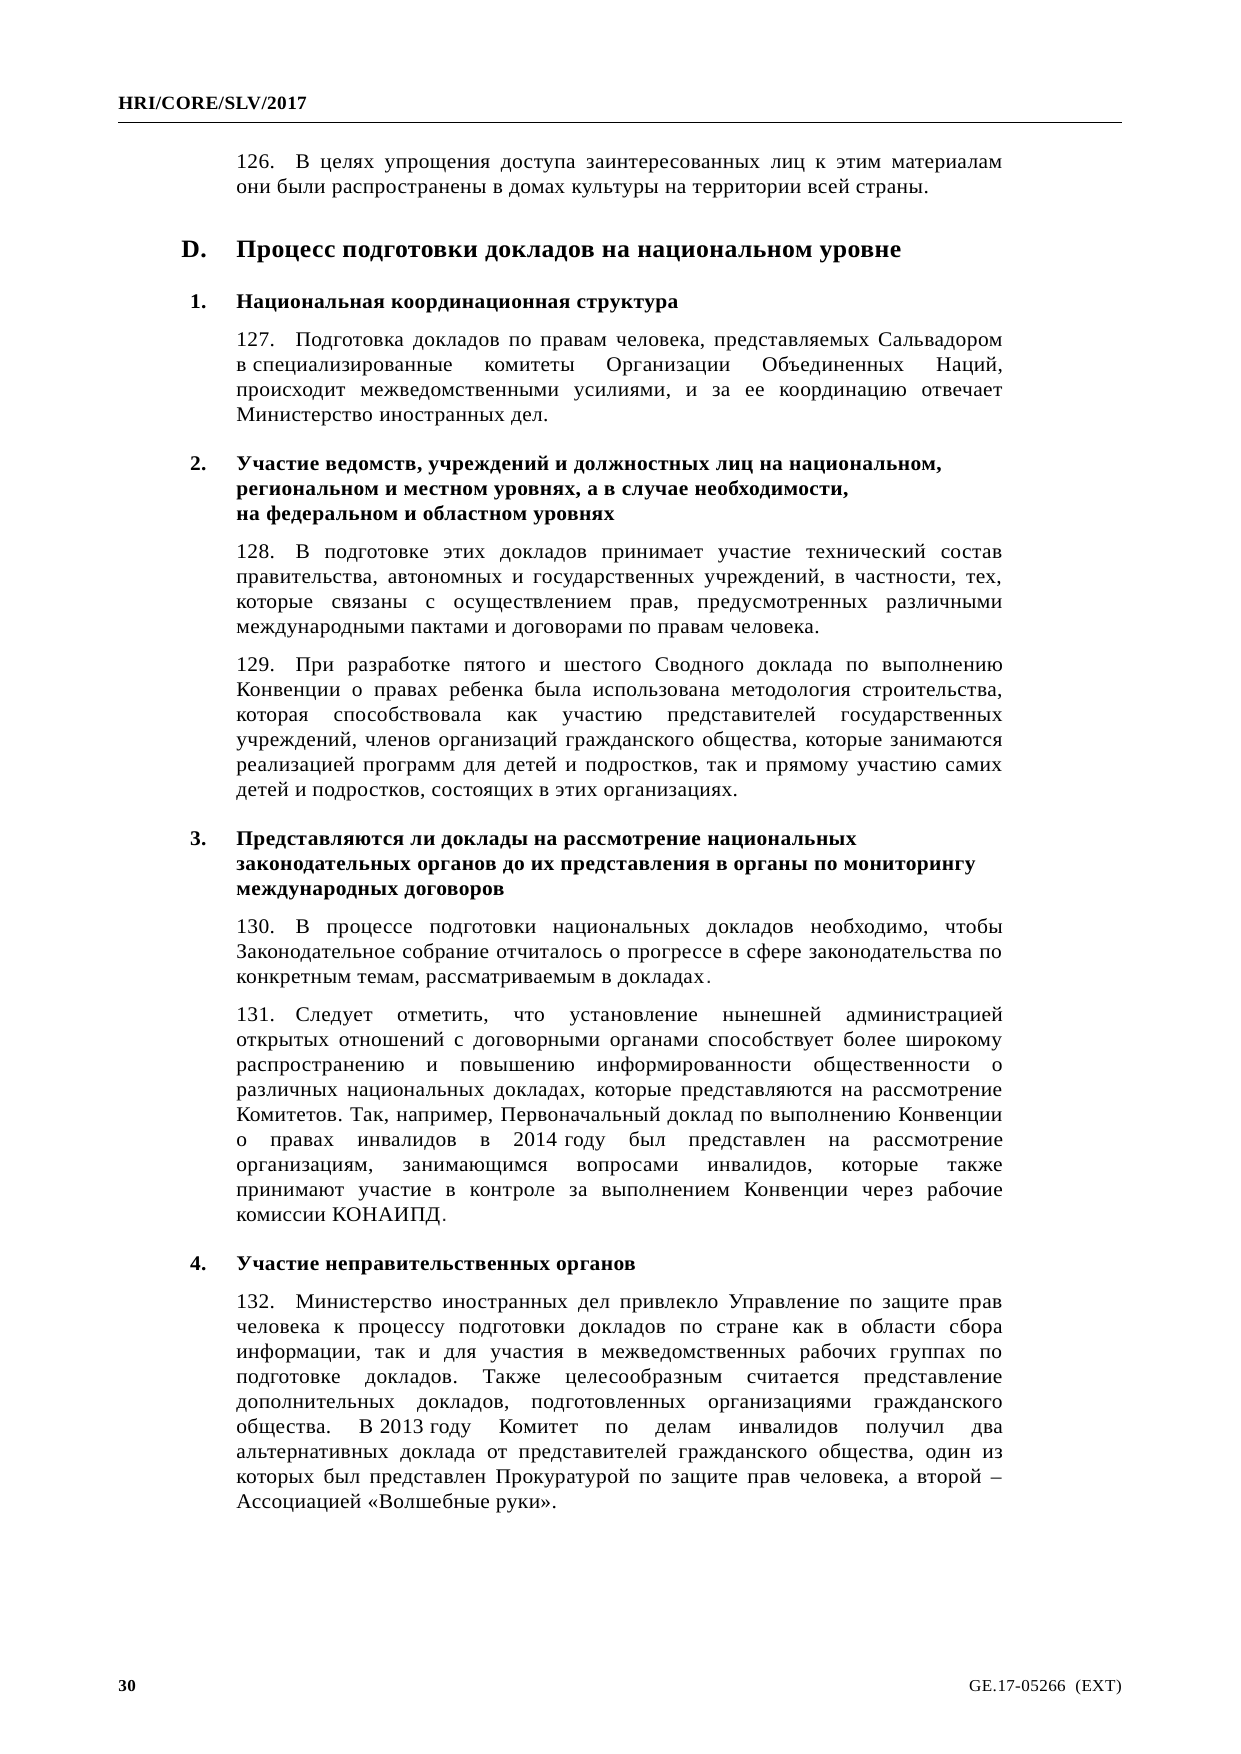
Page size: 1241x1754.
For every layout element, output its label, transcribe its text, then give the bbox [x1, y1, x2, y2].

text 129. При разработке пятого и шестого Сводного доклада по выполнению Конвенции о правах ребенка была использована методология строительства, которая способствовала как участию представителей государственных учреждений, членов организаций гражданского общества, которые занимаются реализацией программ для детей и подростков, так и прямому участию самих детей и подростков, состоящих в этих организациях. [236, 651, 1004, 801]
text 1. Национальная координационная структура [118, 288, 1004, 313]
text 128. В подготовке этих докладов принимает участие технический состав правительства, автономных и государственных учреждений, в частности, тех, которые связаны с осуществлением прав, предусмотренных различными международными пактами и договорами по правам человека. [236, 538, 1004, 638]
text 127. Подготовка докладов по правам человека, представляемых Сальвадором в специализированные комитеты Организации Объединенных Наций, происходит межведомственными усилиями, и за ее координацию отвечает Министерство иностранных дел. [236, 326, 1004, 426]
text 132. Министерство иностранных дел привлекло Управление по защите прав человека к процессу подготовки докладов по стране как в области сбора информации, так и для участия в межведомственных рабочих группах по подготовке докладов. Также целесообразным считается представление дополнительных докладов, подготовленных организациями гражданского общества. В 2013 году Комитет по делам инвалидов получил два альтернативных доклада от представителей гражданского общества, один из которых был представлен Прокуратурой по защите прав человека, а второй – Ассоциацией «Волшебные руки». [236, 1288, 1004, 1513]
text 2. Участие ведомств, учреждений и должностных лиц на национальном, региональном и местном уровнях, а в случае необходимости, на федеральном и областном уровнях [118, 451, 1004, 526]
text 131. Следует отметить, что установление нынешней администрацией открытых отношений с договорными органами способствует более широкому распространению и повышению информированности общественности о различных национальных докладах, которые представляются на рассмотрение Комитетов. Так, например, Первоначальный доклад по выполнению Конвенции о правах инвалидов в 2014 году был представлен на рассмотрение организациям, занимающимся вопросами инвалидов, которые также принимают участие в контроле за выполнением Конвенции через рабочие комиссии КОНАИПД. [236, 1001, 1004, 1226]
text 3. Представляются ли доклады на рассмотрение национальных законодательных органов до их представления в органы по мониторингу международных договоров [118, 826, 1004, 901]
text D. Процесс подготовки докладов на национальном уровне [118, 235, 1004, 263]
text 4. Участие неправительственных органов [118, 1251, 1004, 1276]
text 126. В целях упрощения доступа заинтересованных лиц к этим материалам они были распространены в домах культуры на территории всей страны. [236, 148, 1004, 198]
text 130. В процессе подготовки национальных докладов необходимо, чтобы Законодательное собрание отчиталось о прогрессе в сфере законодательства по конкретным темам, рассматриваемым в докладах. [236, 913, 1004, 988]
